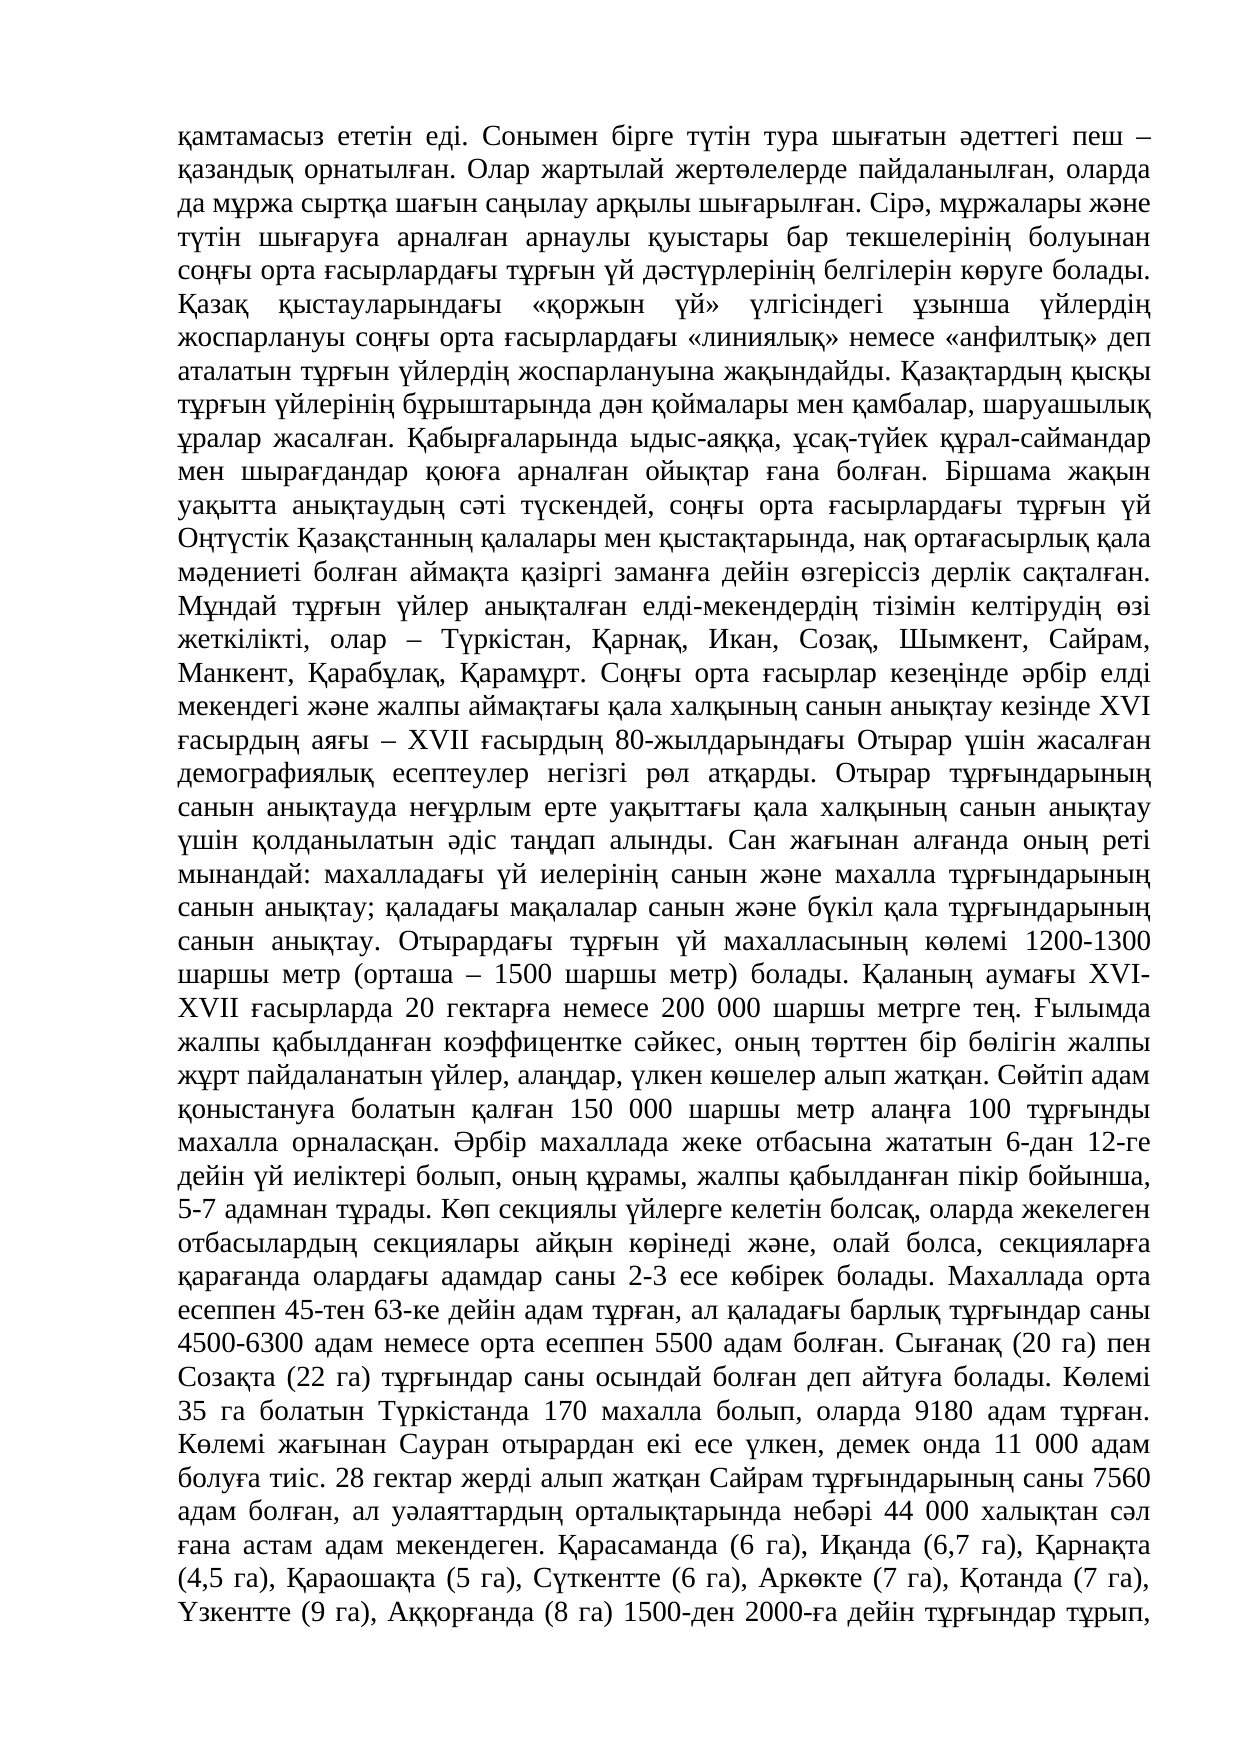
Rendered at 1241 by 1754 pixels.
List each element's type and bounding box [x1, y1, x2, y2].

text [177, 118, 1152, 1627]
